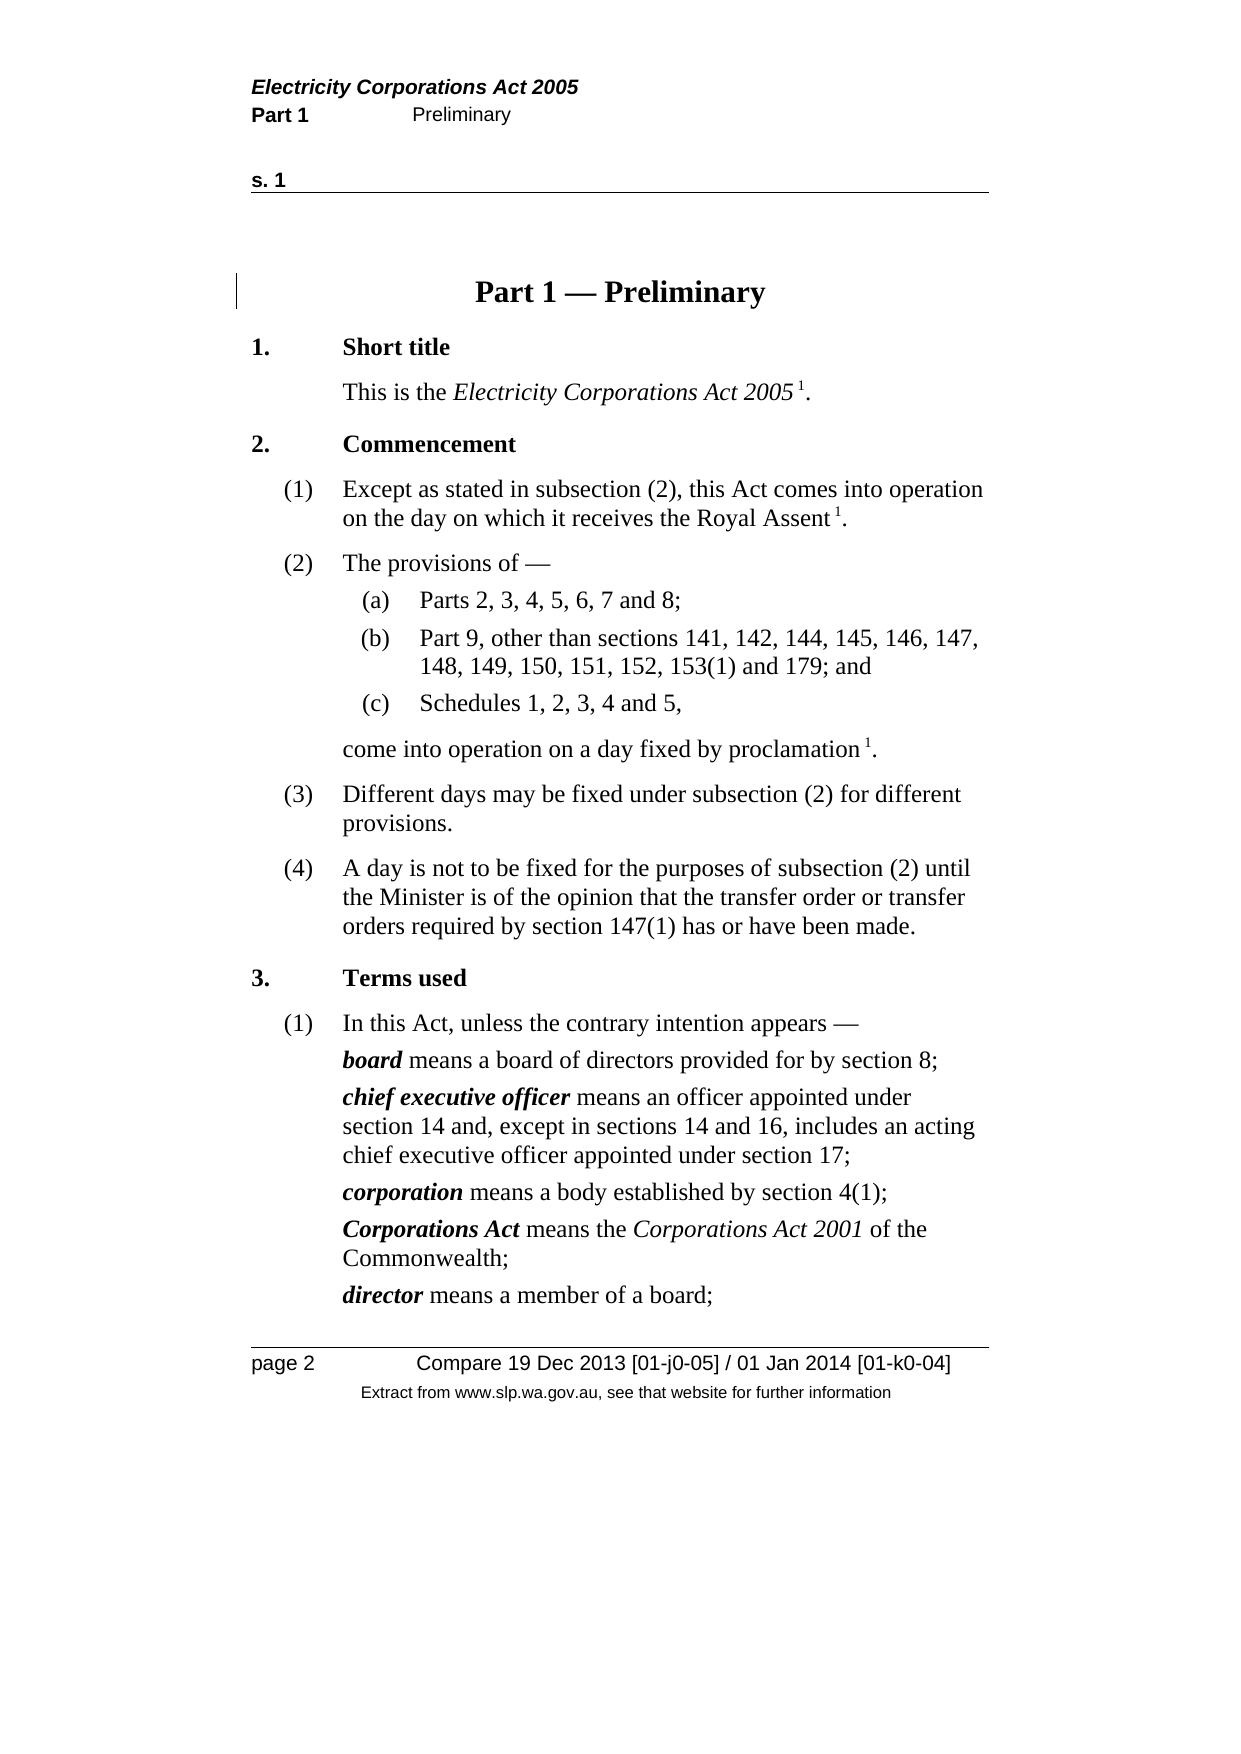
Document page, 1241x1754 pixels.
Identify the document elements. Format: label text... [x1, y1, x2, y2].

text (c) Schedules 1, 2, 3, 4 and 5, [251, 688, 989, 717]
text director means a member of a board; [251, 1280, 989, 1308]
text (2) The provisions of — [251, 548, 989, 577]
subtitle Part 1 — Preliminary [251, 273, 989, 309]
subtitle 3. Terms used [251, 963, 989, 991]
text board means a board of directors provided for by section 8; [251, 1045, 989, 1074]
text (3) Different days may be fixed under subsection (2) for different provisions. [251, 779, 989, 837]
text (1) Except as stated in subsection (2), this Act comes into operation on the day on which it receives the Royal Assent 1. [251, 474, 989, 532]
subtitle 2. Commencement [251, 429, 989, 458]
text (a) Parts 2, 3, 4, 5, 6, 7 and 8; [251, 586, 989, 614]
text This is the Electricity Corporations Act 2005 1. [251, 377, 989, 406]
text Corporations Act means the Corporations Act 2001 of the Commonwealth; [251, 1214, 989, 1271]
subtitle 1. Short title [251, 332, 989, 361]
text (b) Part 9, other than sections 141, 142, 144, 145, 146, 147, 148, 149, 150, 151, 152, 153(1) and 179; and [251, 623, 989, 680]
text (1) In this Act, unless the contrary intention appears — [251, 1008, 989, 1037]
text (4) A day is not to be fixed for the purposes of subsection (2) until the Minister is of the opinion that the transfer order or transfer orders required by section 147(1) has or have been made. [251, 853, 989, 940]
text come into operation on a day fixed by proclamation 1. [251, 734, 989, 763]
text corporation means a body established by section 4(1); [251, 1177, 989, 1206]
text chief executive officer means an officer appointed under section 14 and, except in sections 14 and 16, includes an acting chief executive officer appointed under section 17; [251, 1082, 989, 1168]
